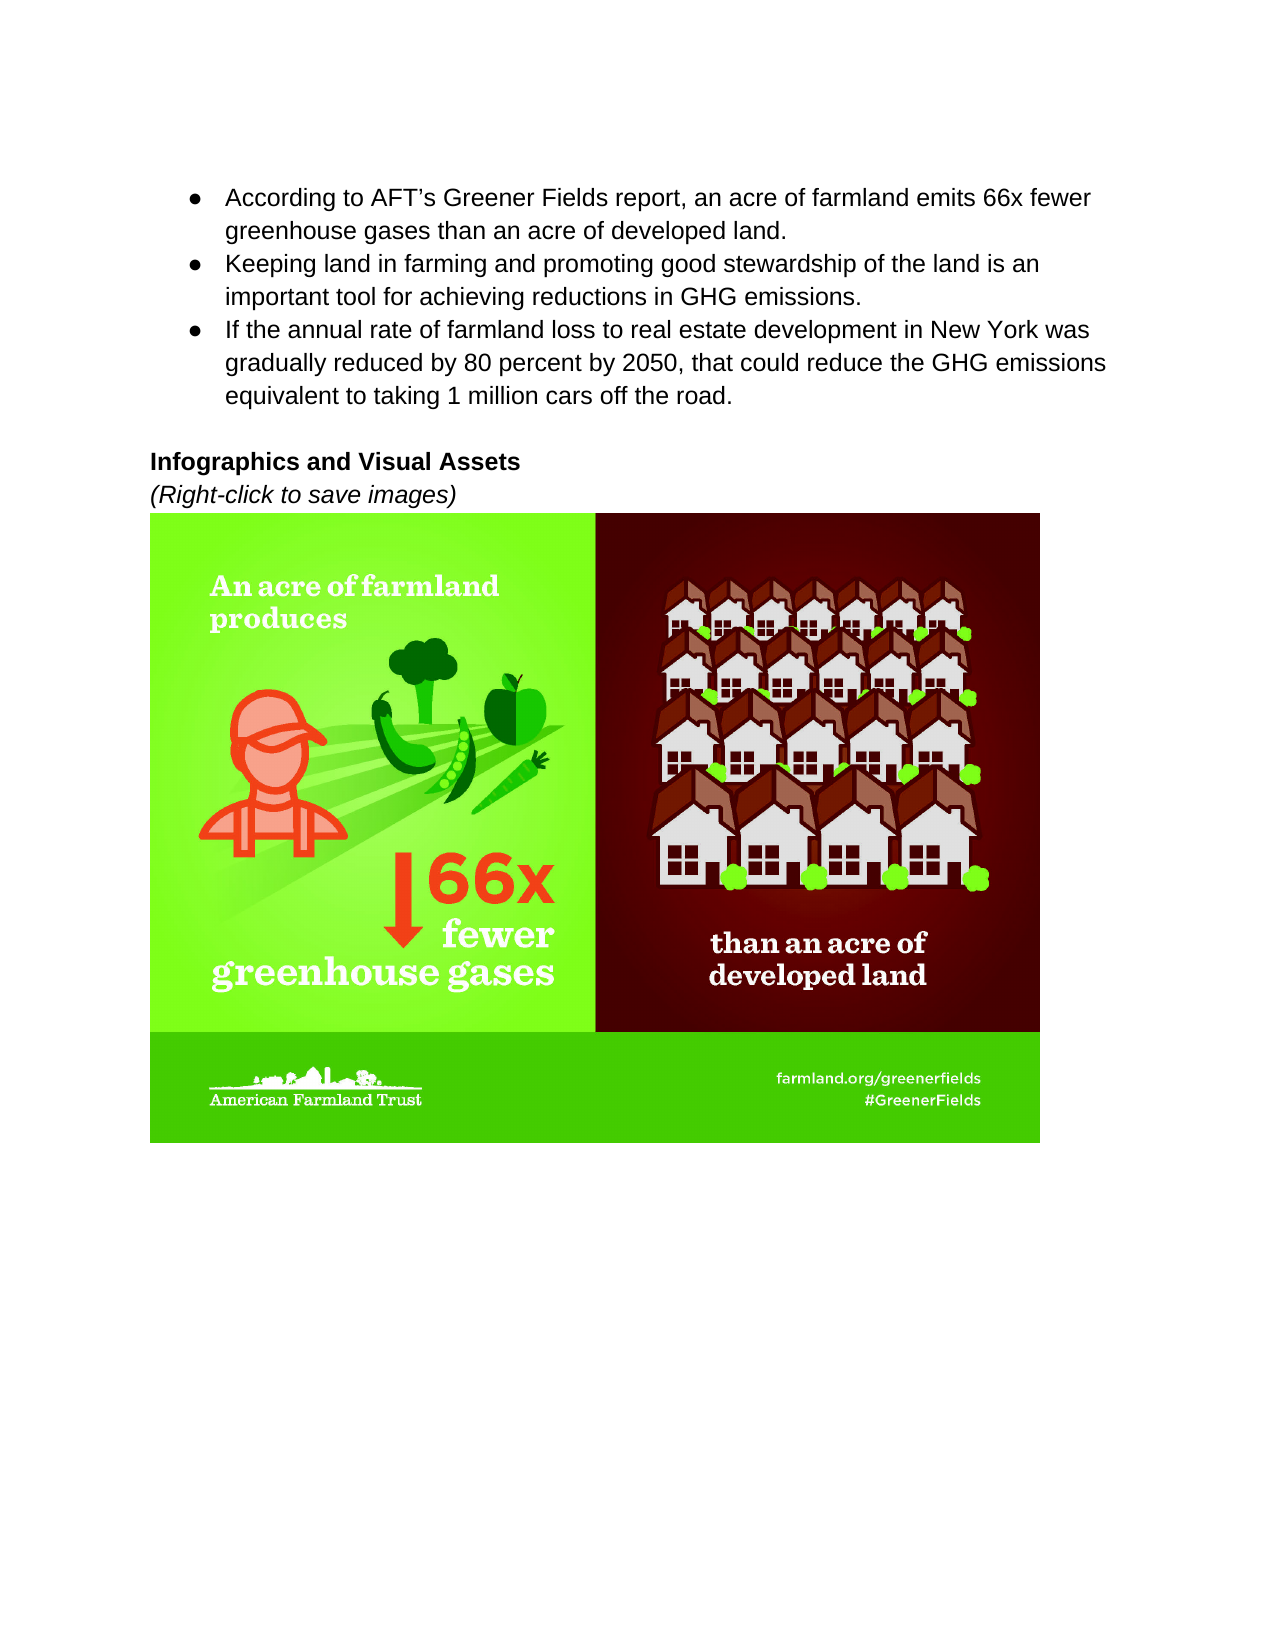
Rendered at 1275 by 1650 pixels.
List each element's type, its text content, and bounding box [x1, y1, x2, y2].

list Keeping land in farming and promoting good stewardship of the land is an important tool for achieving reductions in GHG emissions. [187, 249, 1125, 311]
picture [150, 513, 1040, 1143]
list According to AFT’s Greener Fields report, an acre of farmland emits 66x fewer greenhouse gases than an acre of developed land. [187, 183, 1125, 245]
list If the annual rate of farmland loss to real estate development in New York was gradually reduced by 80 percent by 2050, that could reduce the GHG emissions equivalent to taking 1 million cars off the road. [187, 315, 1125, 410]
text (Right-click to save images) [150, 480, 1125, 509]
text Infographics and Visual Assets [150, 447, 1125, 476]
